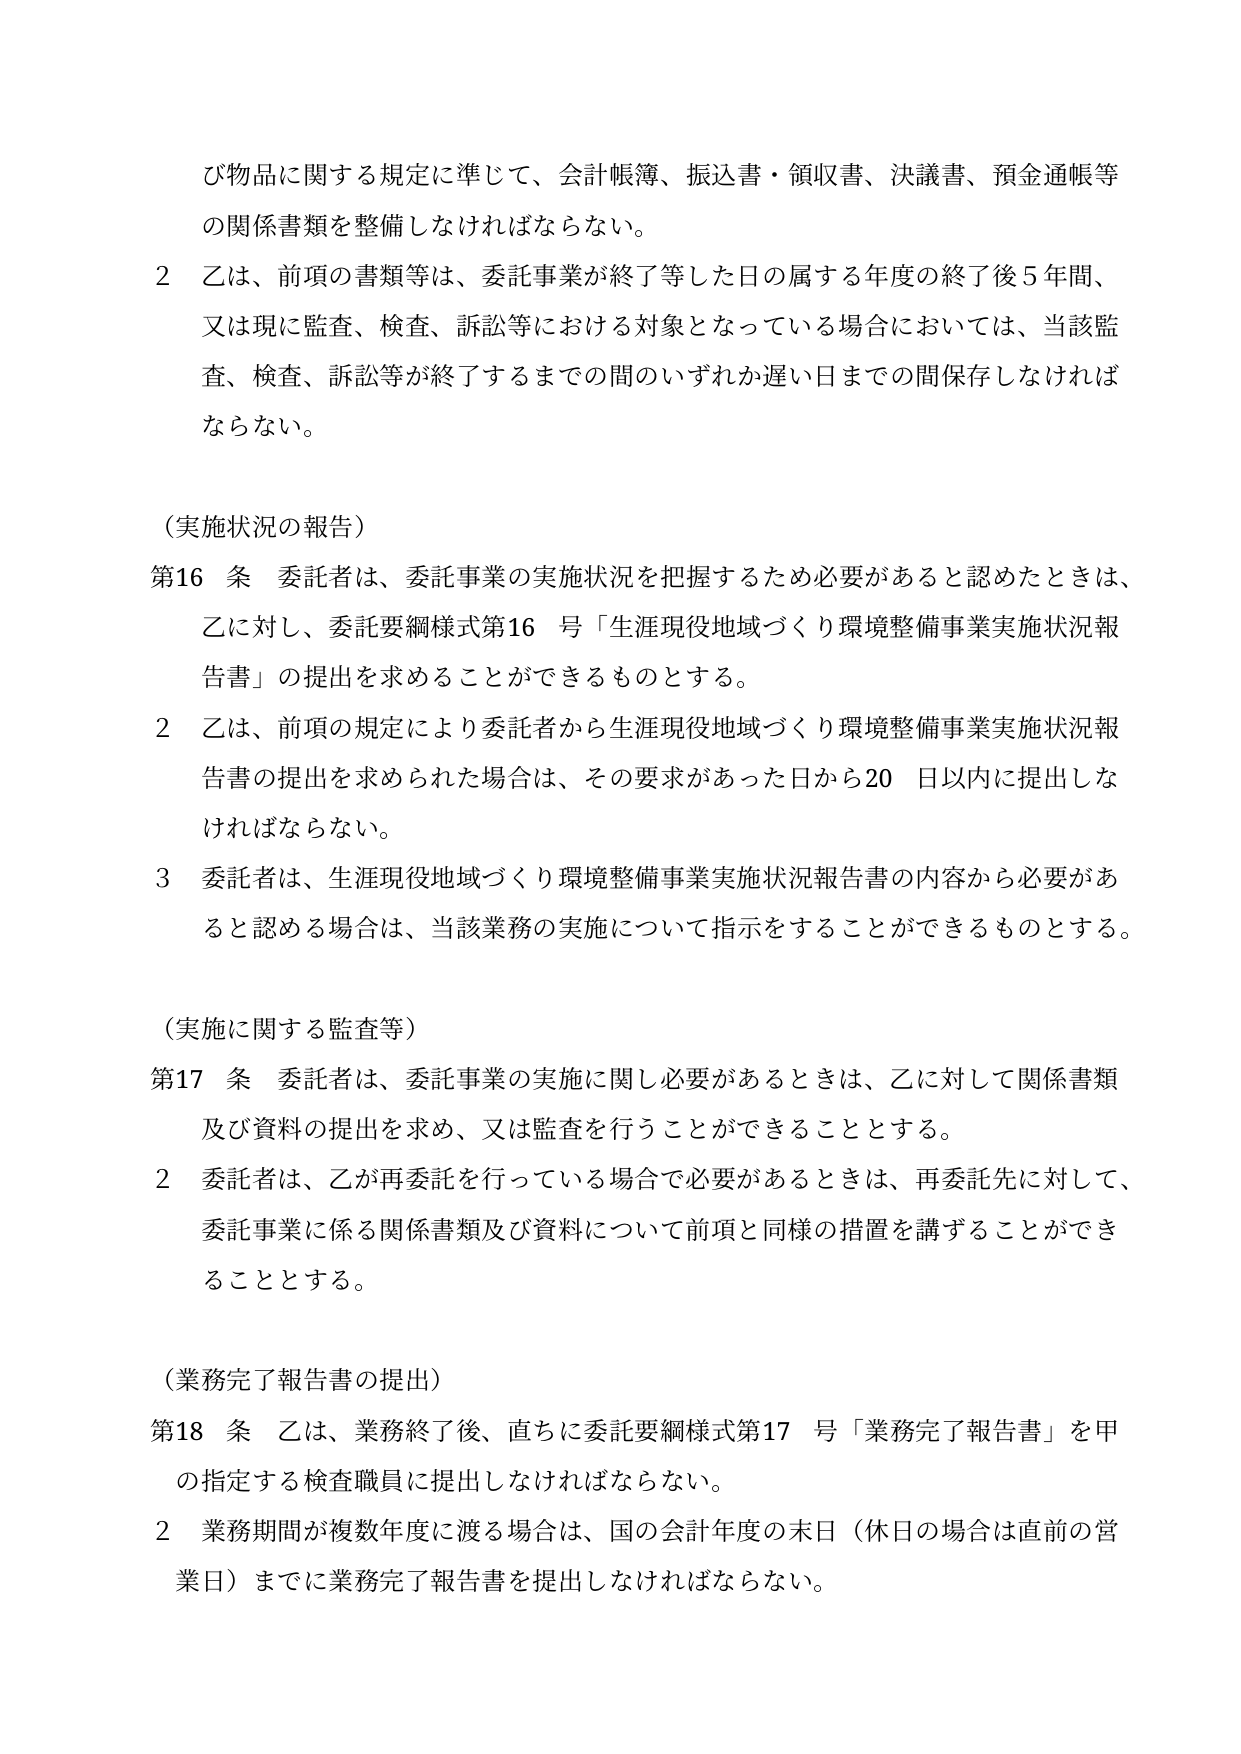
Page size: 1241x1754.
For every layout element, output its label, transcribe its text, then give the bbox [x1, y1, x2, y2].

text （業務完了報告書の提出） [150, 1354, 1120, 1404]
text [150, 149, 1120, 249]
text ２ 乙は、前項の書類等は、委託事業が終了等した日の属する年度の終了後５年間、又は現に監査、検査、訴訟等における対象となっている場合においては、当該監査、検査、訴訟等が終了するまでの間のいずれか遅い日までの間保存しなければならない。 [150, 249, 1120, 450]
text ３ 委託者は、生涯現役地域づくり環境整備事業実施状況報告書の内容から必要があると認める場合は、当該業務の実施について指示をすることができるものとする。 [150, 852, 1120, 952]
text 第17条 委託者は、委託事業の実施に関し必要があるときは、乙に対して関係書類及び資料の提出を求め、又は監査を行うことができることとする。 [150, 1053, 1120, 1153]
text ２ 乙は、前項の規定により委託者から生涯現役地域づくり環境整備事業実施状況報告書の提出を求められた場合は、その要求があった日から20日以内に提出しなければならない。 [150, 701, 1120, 852]
text ２ 業務期間が複数年度に渡る場合は、国の会計年度の末日（休日の場合は直前の営業日）までに業務完了報告書を提出しなければならない。 [150, 1504, 1120, 1605]
text 第16条 委託者は、委託事業の実施状況を把握するため必要があると認めたときは、乙に対し、委託要綱様式第16号「生涯現役地域づくり環境整備事業実施状況報告書」の提出を求めることができるものとする。 [150, 551, 1120, 701]
text （実施に関する監査等） [150, 1002, 1120, 1053]
text （実施状況の報告） [150, 500, 1120, 551]
text ２ 委託者は、乙が再委託を行っている場合で必要があるときは、再委託先に対して、委託事業に係る関係書類及び資料について前項と同様の措置を講ずることができることとする。 [150, 1153, 1120, 1304]
text 第18条 乙は、業務終了後、直ちに委託要綱様式第17号「業務完了報告書」を甲の指定する検査職員に提出しなければならない。 [150, 1404, 1120, 1504]
